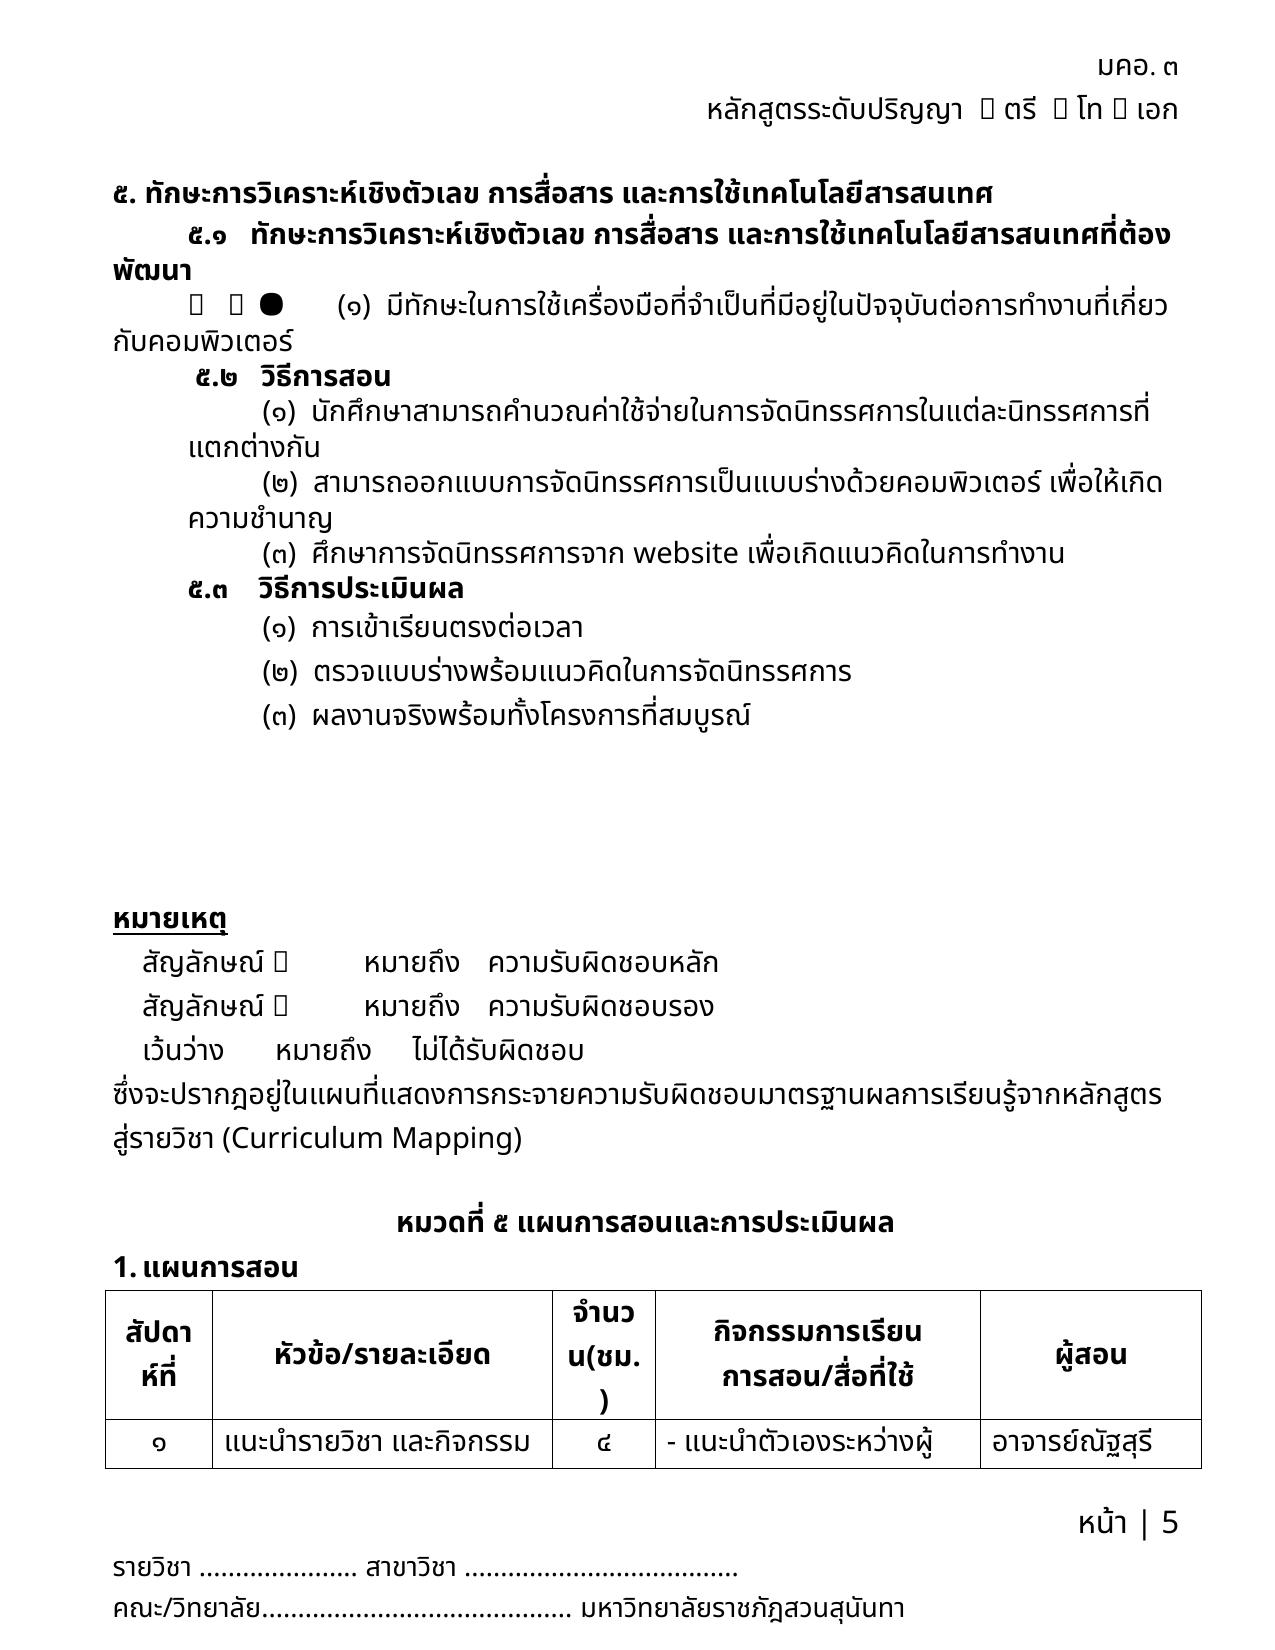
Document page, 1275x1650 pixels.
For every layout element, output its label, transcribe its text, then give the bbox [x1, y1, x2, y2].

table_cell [213, 1420, 552, 1468]
text สัญลักษณ์ หมายถึง ความรับผิดชอบรอง [142, 986, 1179, 1030]
text ๕.๑ ทักษะการวิเคราะห์เชิงตัวเลข การสื่อสาร และการใช้เทคโนโลยีสารสนเทศที่ต้องพัฒนา [112, 216, 1179, 287]
table_cell ๔ [553, 1420, 655, 1468]
text (๓) ผลงานจริงพร้อมทั้งโครงการที่สมบูรณ์ [187, 694, 1179, 739]
text ๕.๓ วิธีการประเมินผล [112, 571, 1179, 606]
table_header หัวข้อ/รายละเอียด [213, 1291, 552, 1419]
list แผนการสอน [112, 1246, 1179, 1290]
table_header สัปดาห์ที่ [106, 1291, 212, 1419]
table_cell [656, 1420, 980, 1468]
text (๓) ศึกษาการจัดนิทรรศการจาก website เพื่อเกิดแนวคิดในการทำงาน [187, 535, 1179, 571]
text ๕. ทักษะการวิเคราะห์เชิงตัวเลข การสื่อสาร และการใช้เทคโนโลยีสารสนเทศ [112, 172, 1179, 216]
text หมวดที่ ๕ แผนการสอนและการประเมินผล [112, 1202, 1179, 1246]
text   (๑) มีทักษะในการใช้เครื่องมือที่จำเป็นที่มีอยู่ในปัจจุบันต่อการทำงานที่เกี่ยวกับคอมพิวเตอร์ [112, 287, 1179, 358]
text สัญลักษณ์ หมายถึง ความรับผิดชอบหลัก [142, 942, 1179, 986]
text (๒) สามารถออกแบบการจัดนิทรรศการเป็นแบบร่างด้วยคอมพิวเตอร์ เพื่อให้เกิดความชำนาญ [187, 464, 1179, 535]
text (๑) นักศึกษาสามารถคำนวณค่าใช้จ่ายในการจัดนิทรรศการในแต่ละนิทรรศการที่แตกต่างกัน [187, 393, 1179, 464]
text (๑) การเข้าเรียนตรงต่อเวลา [187, 606, 1179, 650]
table_header จำนวน(ชม.) [553, 1291, 655, 1419]
table_header ผู้สอน [981, 1291, 1201, 1419]
text เว้นว่าง หมายถึง ไม่ได้รับผิดชอบ [142, 1030, 1179, 1074]
text ซึ่งจะปรากฎอยู่ในแผนที่แสดงการกระจายความรับผิดชอบมาตรฐานผลการเรียนรู้จากหลักสูตรสู่รายวิชา (Curriculum Mapping) [112, 1074, 1179, 1162]
table_cell อาจารย์ณัฐสุรี เตชะวิริยะทวีสิน [981, 1420, 1201, 1468]
table_cell ๑ [106, 1420, 212, 1468]
table_header กิจกรรมการเรียน การสอน/สื่อที่ใช้ [656, 1291, 980, 1419]
text หมายเหตุ [112, 897, 1179, 942]
text (๒) ตรวจแบบร่างพร้อมแนวคิดในการจัดนิทรรศการ [187, 650, 1179, 694]
text ๕.๒ วิธีการสอน [112, 358, 1179, 393]
